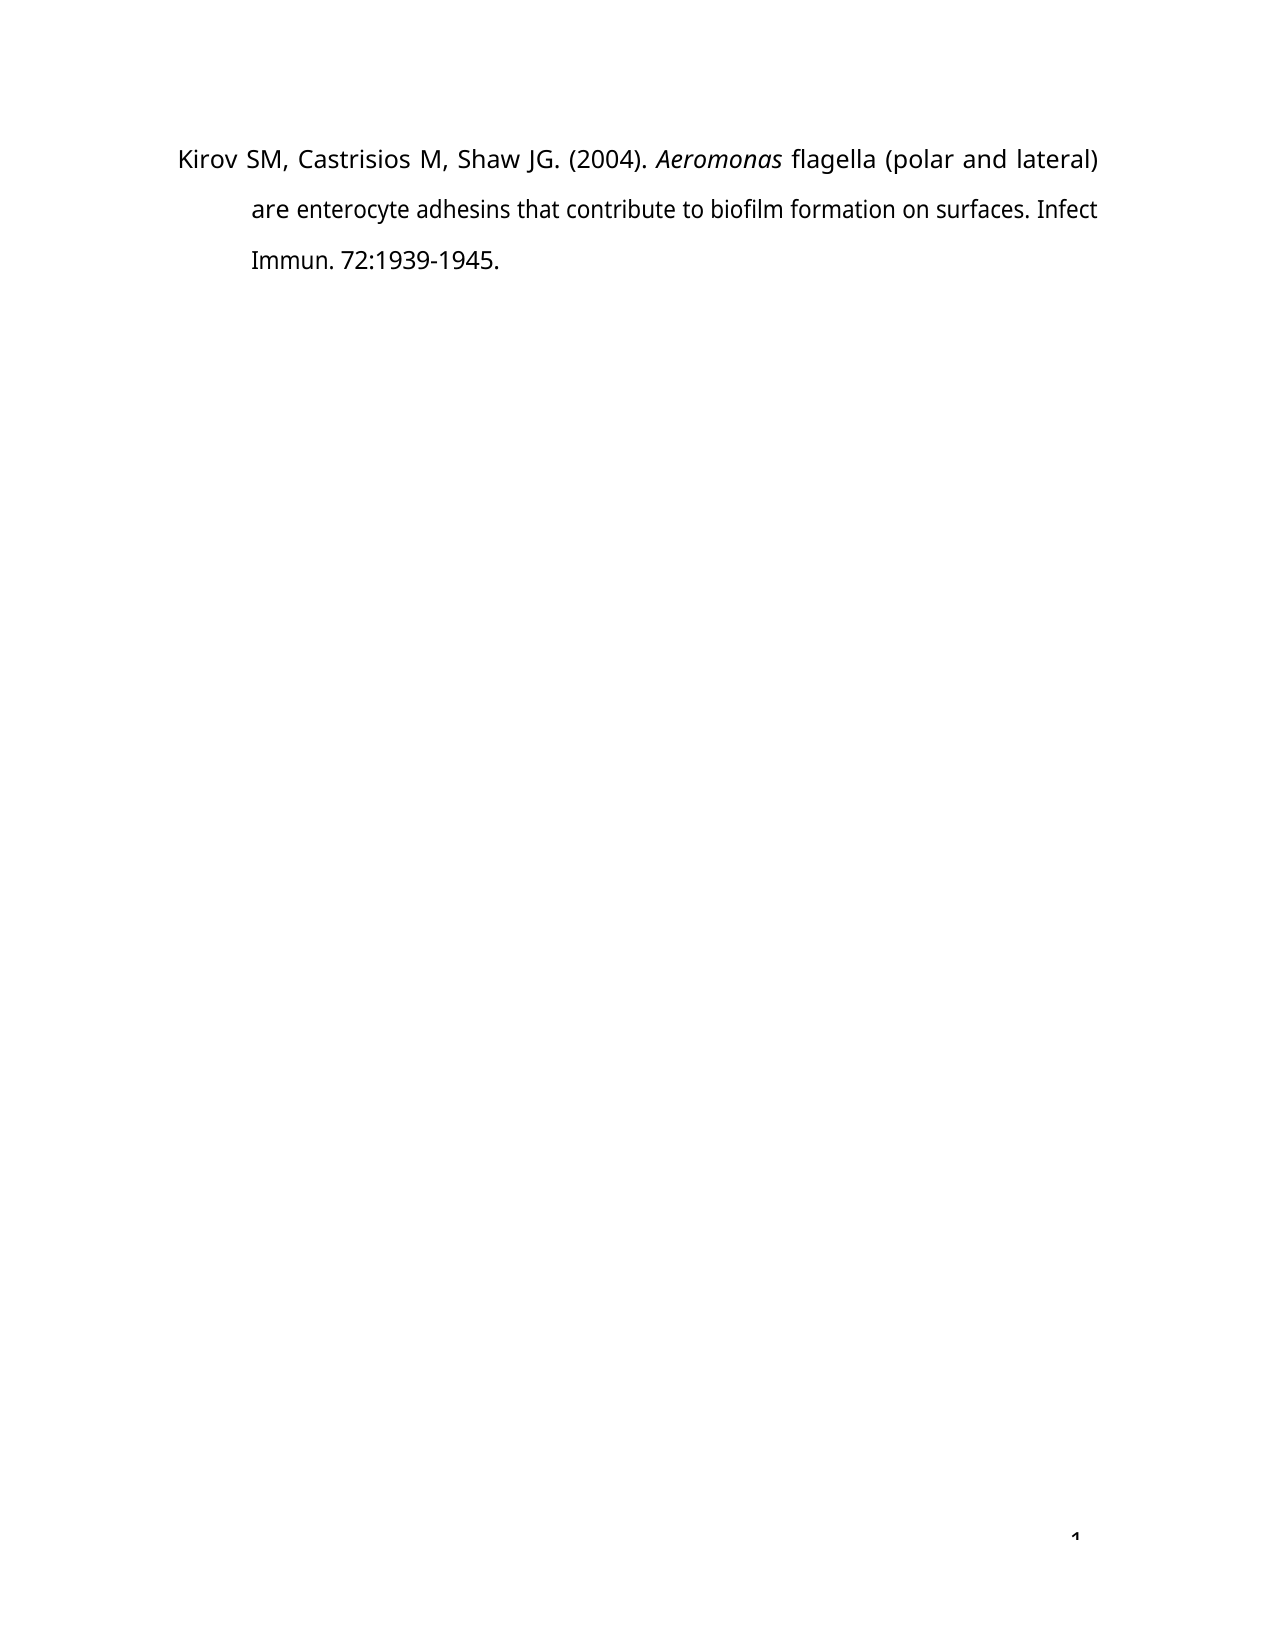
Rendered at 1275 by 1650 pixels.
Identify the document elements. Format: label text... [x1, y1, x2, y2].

text Kirov SM, Castrisios M, Shaw JG. (2004). Aeromonas flagella (polar and lateral) are enterocyte adhesins that contribute to biofilm formation on surfaces. Infect Immun. 72:1939-1945. [177, 142, 1098, 276]
